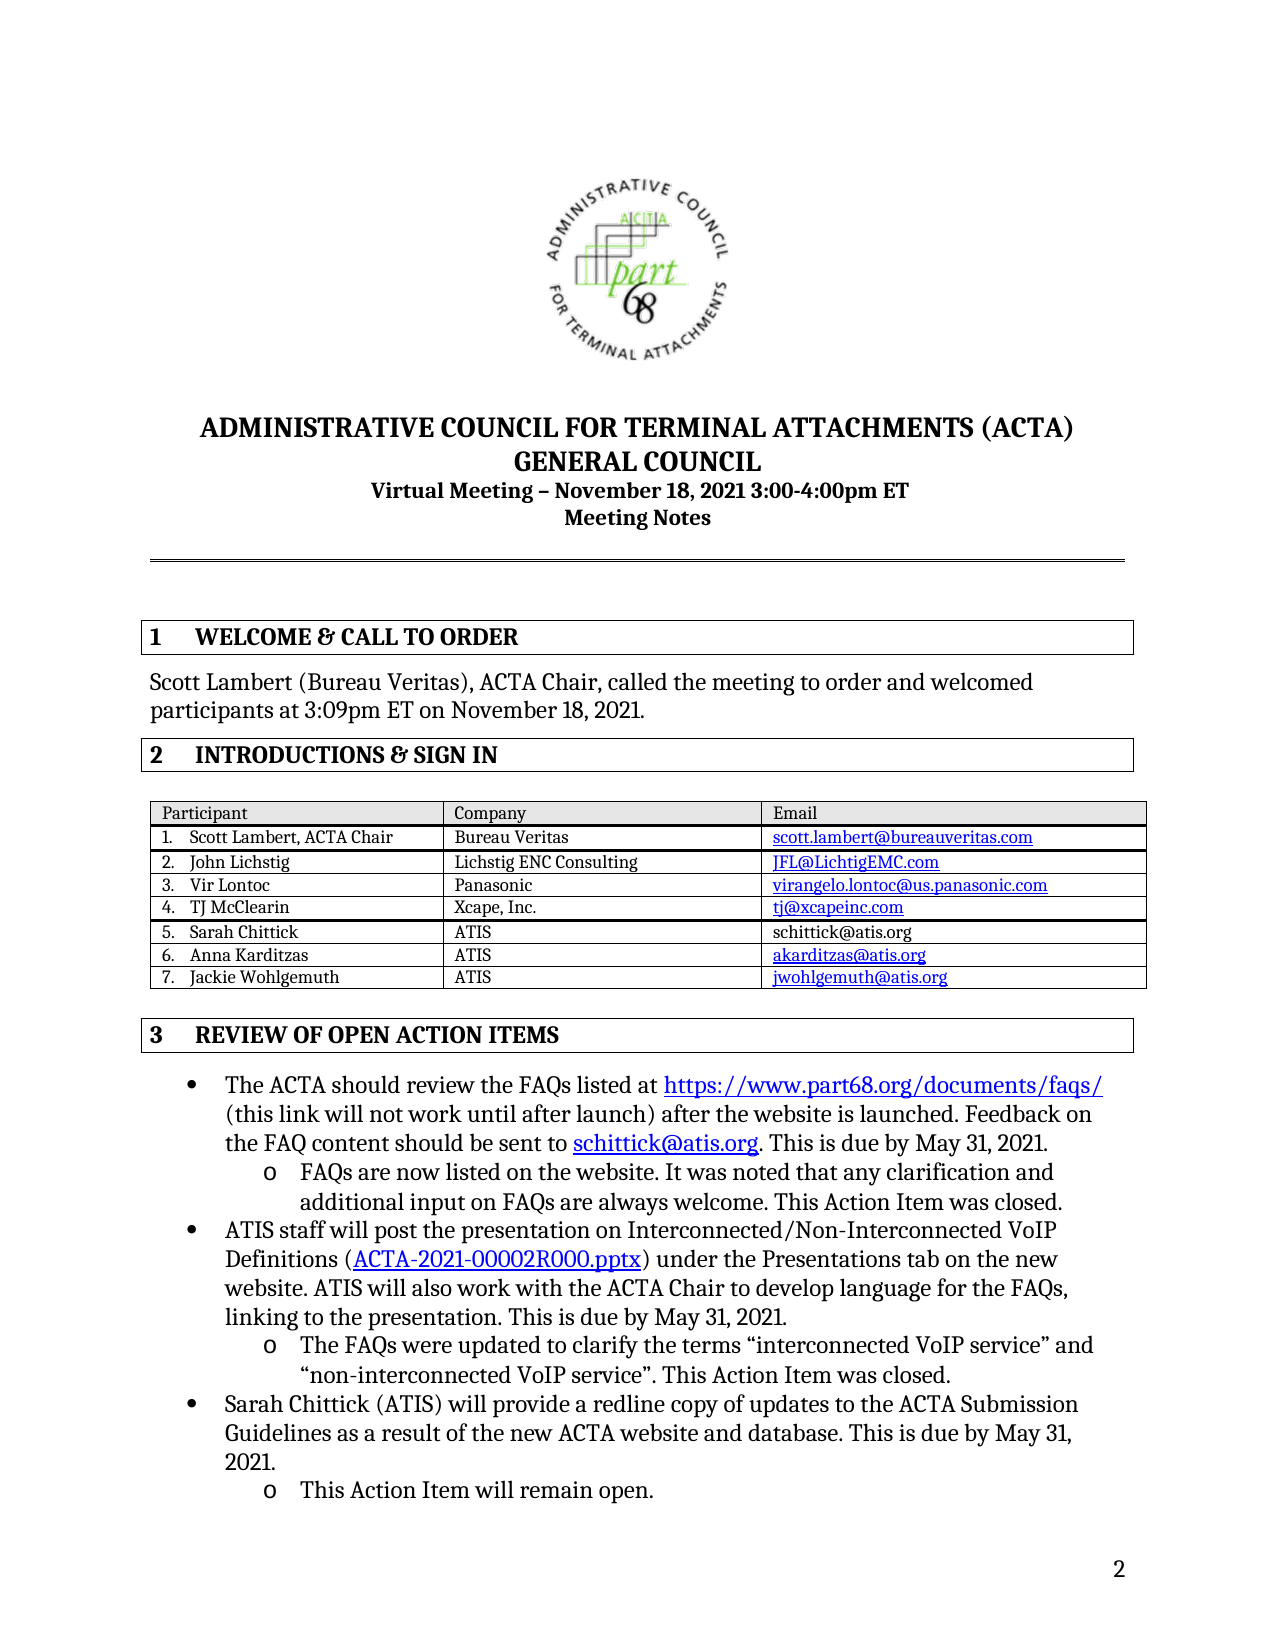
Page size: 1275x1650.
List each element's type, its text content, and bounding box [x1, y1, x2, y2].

list This Action Item will remain open. [262, 1476, 1125, 1506]
table_cell Bureau Veritas [444, 827, 761, 848]
text Scott Lambert (Bureau Veritas), ACTA Chair, called the meeting to order and welcomed participants at 3:09pm ET on November 18, 2021. [150, 667, 1125, 725]
table_header Participant [151, 802, 443, 824]
table_cell Xcape, Inc. [444, 897, 761, 918]
table_cell Vir Lontoc [151, 874, 443, 896]
table_cell John Lichstig [151, 852, 443, 873]
text GENERAL COUNCIL [150, 445, 1125, 478]
table_header Email [762, 802, 1146, 824]
list The FAQs were updated to clarify the terms “interconnected VoIP service” and “non-interconnected VoIP service”. This Action Item was closed. [262, 1331, 1125, 1390]
list ATIS staff will post the presentation on Interconnected/Non-Interconnected VoIP Definitions (ACTA-2021-00002R000.pptx) under the Presentations tab on the new website. ATIS will also work with the ACTA Chair to develop language for the FAQs, linking to the presentation. This is due by May 31, 2021. [187, 1216, 1125, 1331]
table_cell JFL@LichtigEMC.com [762, 852, 1146, 873]
table_cell Lichstig ENC Consulting [444, 852, 761, 873]
table_cell akarditzas@atis.org [762, 944, 1146, 966]
subtitle REVIEW OF OPEN ACTION ITEMS [142, 1019, 1133, 1052]
table_cell scott.lambert@bureauveritas.com [762, 827, 1146, 848]
table_cell tj@xcapeinc.com [762, 897, 1146, 918]
list FAQs are now listed on the website. It was noted that any clarification and additional input on FAQs are always welcome. This Action Item was closed. [262, 1158, 1125, 1216]
table_cell Sarah Chittick [151, 922, 443, 943]
table_cell Scott Lambert, ACTA Chair [151, 827, 443, 848]
table_cell schittick@atis.org [762, 922, 1146, 943]
table_cell virangelo.lontoc@us.panasonic.com [762, 874, 1146, 896]
table_cell Anna Karditzas [151, 944, 443, 966]
text Virtual Meeting – November 18, 2021 3:00-4:00pm ET [150, 478, 1125, 504]
table_cell ATIS [444, 967, 761, 988]
table_cell jwohlgemuth@atis.org [762, 967, 1146, 988]
list Sarah Chittick (ATIS) will provide a redline copy of updates to the ACTA Submission Guidelines as a result of the new ACTA website and database. This is due by May 31, 2021. [187, 1390, 1125, 1476]
picture [529, 150, 746, 390]
text Meeting Notes [150, 504, 1125, 531]
table_cell ATIS [444, 922, 761, 943]
table_cell ATIS [444, 944, 761, 966]
list The ACTA should review the FAQs listed at https://www.part68.org/documents/faqs/ (this link will not work until after launch) after the website is launched. Feedback on the FAQ content should be sent to schittick@atis.org. This is due by May 31, 2021. [187, 1071, 1125, 1158]
subtitle INTRODUCTIONS & SIGN IN [142, 739, 1133, 771]
table_cell Jackie Wohlgemuth [151, 967, 443, 988]
text ADMINISTRATIVE COUNCIL FOR TERMINAL ATTACHMENTS (ACTA) [150, 411, 1125, 445]
table_cell Panasonic [444, 874, 761, 896]
subtitle WELCOME & CALL TO ORDER [142, 621, 1133, 654]
table_cell TJ McClearin [151, 897, 443, 918]
table_header Company [444, 802, 761, 824]
